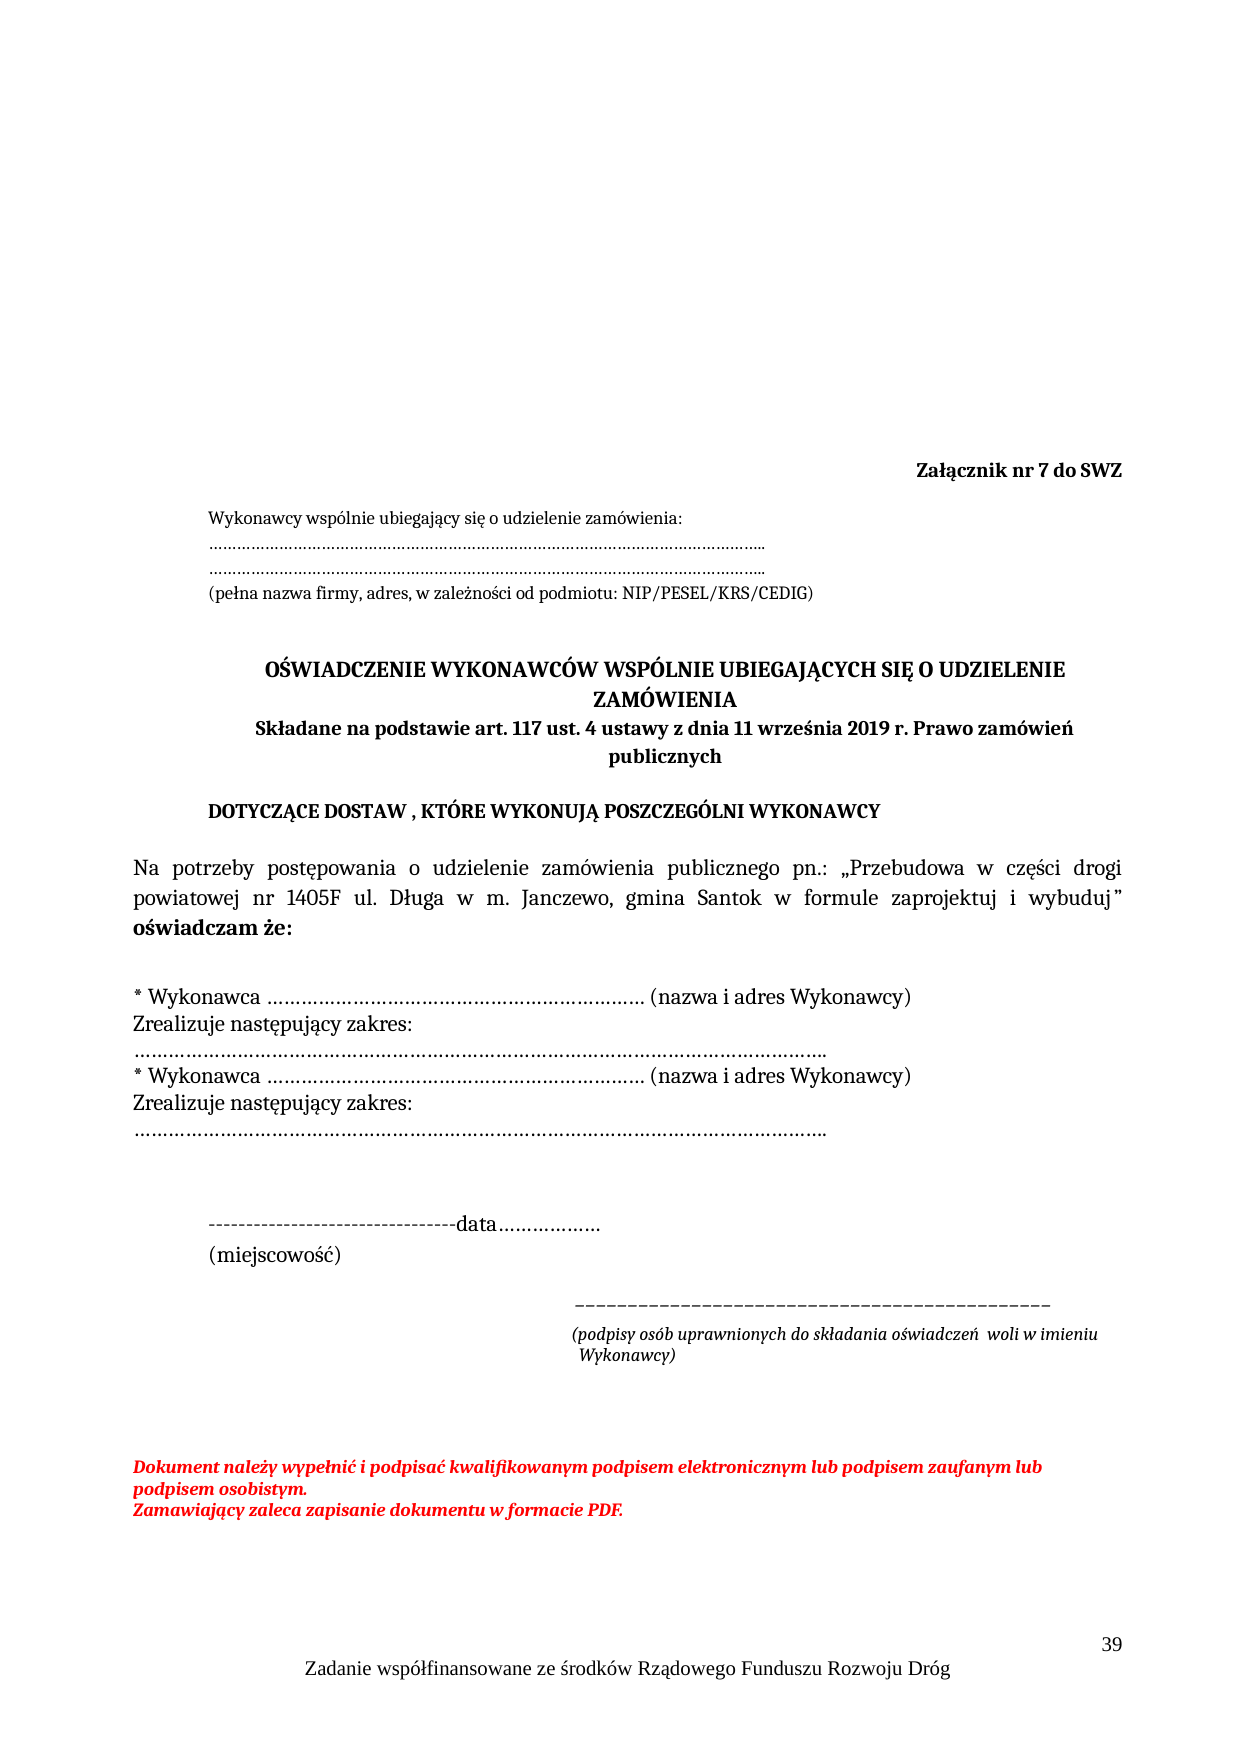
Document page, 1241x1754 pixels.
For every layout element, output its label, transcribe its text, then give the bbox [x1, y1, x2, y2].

text Wykonawcy wspólnie ubiegający się o udzielenie zamówienia: [208, 508, 1122, 529]
text OŚWIADCZENIE WYKONAWCÓW WSPÓLNIE UBIEGAJĄCYCH SIĘ O UDZIELENIE ZAMÓWIENIA [208, 657, 1122, 713]
text Zrealizuje następujący zakres: [133, 1089, 1122, 1116]
text ……………………………………………………………………………………………………….. [208, 557, 1122, 579]
text ……………………………………………………………………………………………………….. [208, 533, 1122, 554]
text * Wykonawca ………………………………………………………… (nazwa i adres Wykonawcy) [133, 984, 1122, 1010]
text (miejscowość) [208, 1241, 1122, 1268]
text …………………………………………………………………………………………………………. [133, 1037, 1122, 1063]
text (podpisy osób uprawnionych do składania oświadczeń woli w imieniu Wykonawcy) [133, 1323, 1122, 1366]
text Zrealizuje następujący zakres: [133, 1010, 1122, 1037]
text Dokument należy wypełnić i podpisać kwalifikowanym podpisem elektronicznym lub podpisem zaufanym lub podpisem osobistym. [133, 1457, 1122, 1500]
text Załącznik nr 7 do SWZ [192, 459, 1122, 483]
text Na potrzeby postępowania o udzielenie zamówienia publicznego pn.: „Przebudowa w części drogi powiatowej nr 1405F ul. Długa w m. Janczewo, gmina Santok w formule zaprojektuj i wybuduj” oświadczam że: [133, 854, 1122, 941]
text Składane na podstawie art. 117 ust. 4 ustawy z dnia 11 września 2019 r. Prawo zamówień publicznych [208, 717, 1122, 768]
text * Wykonawca ………………………………………………………… (nazwa i adres Wykonawcy) [133, 1063, 1122, 1089]
text …………………………………………………………………………………………………………. [133, 1116, 1122, 1142]
text ---------------------------------data……………… [208, 1211, 1122, 1238]
text (pełna nazwa firmy, adres, w zależności od podmiotu: NIP/PESEL/KRS/CEDIG) [208, 582, 1122, 604]
text Zamawiający zaleca zapisanie dokumentu w formacie PDF. [133, 1500, 1122, 1521]
text DOTYCZĄCE DOSTAW , KTÓRE WYKONUJĄ POSZCZEGÓLNI WYKONAWCY [208, 799, 1122, 823]
text _____________________________________________ [502, 1284, 1122, 1311]
